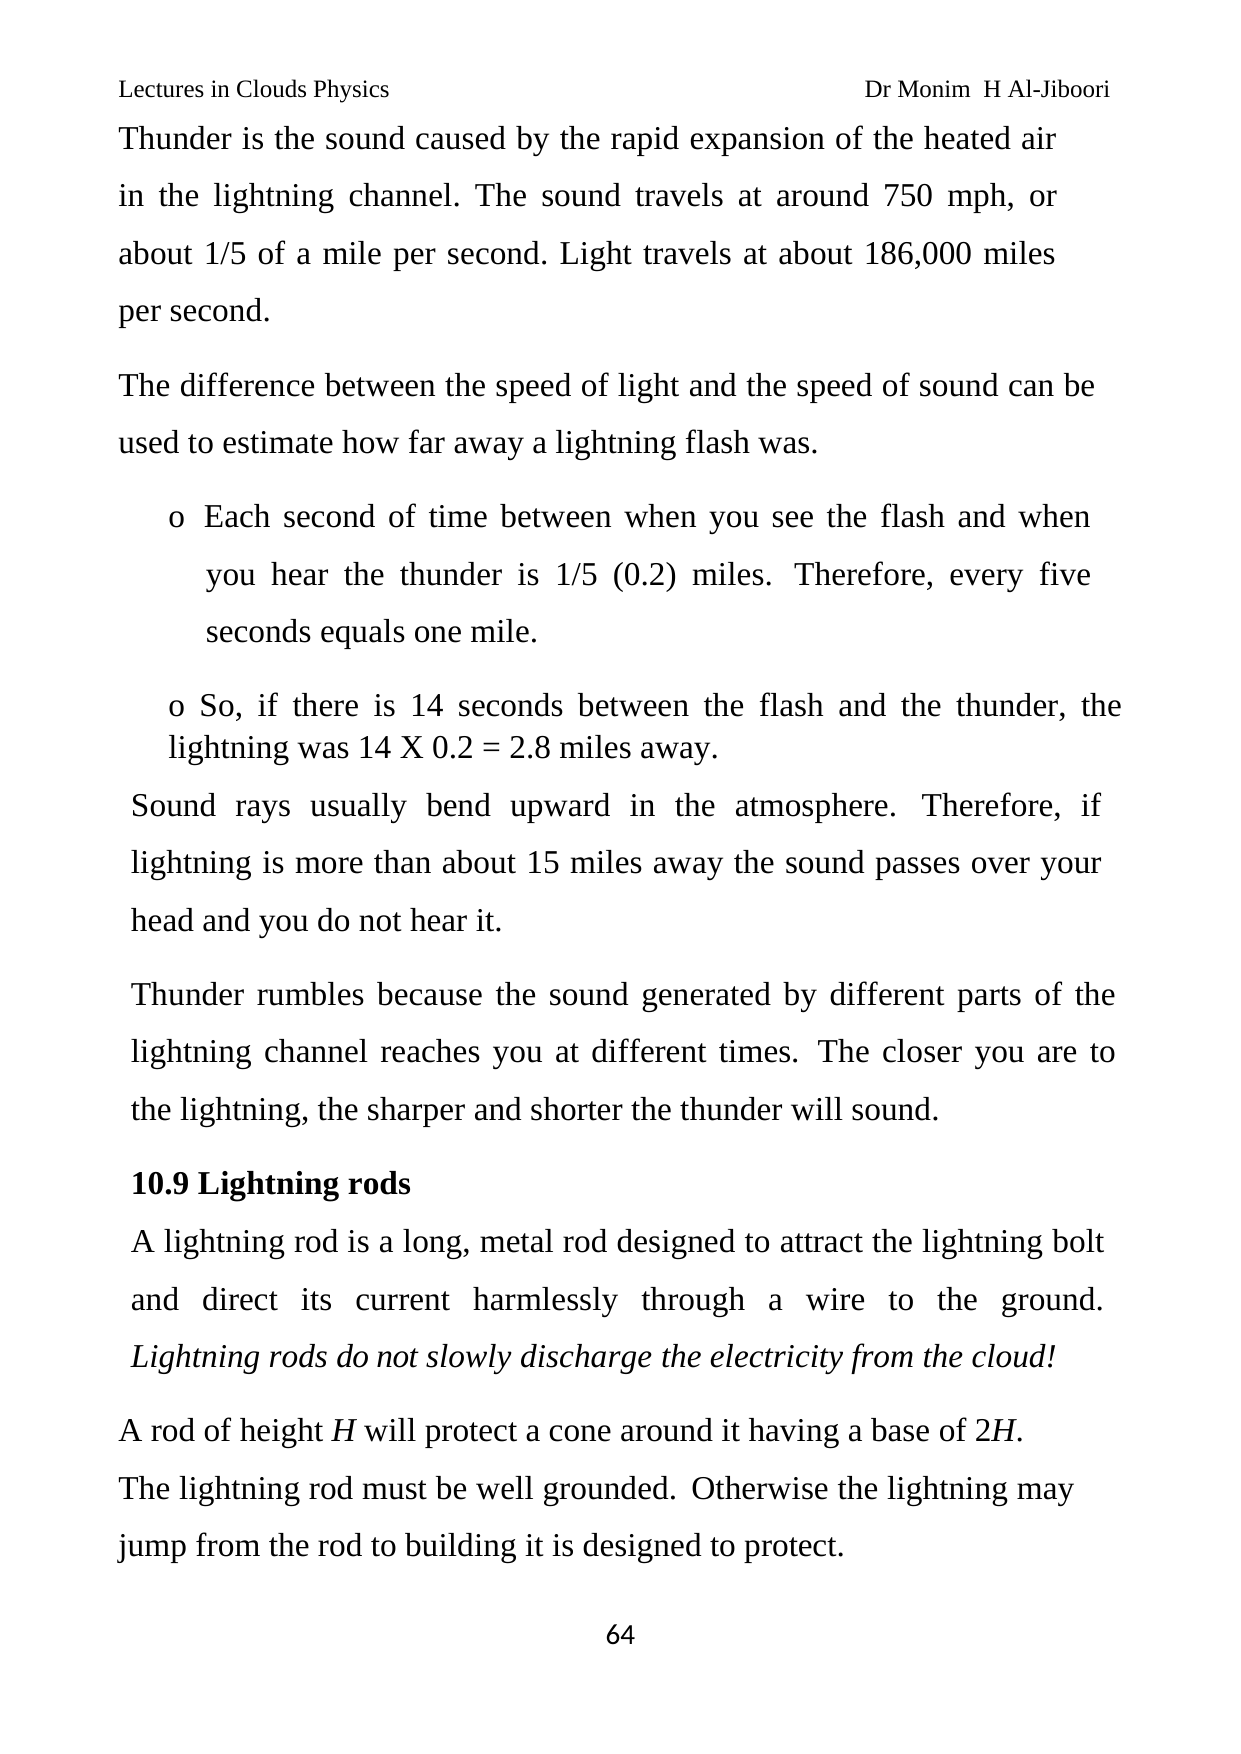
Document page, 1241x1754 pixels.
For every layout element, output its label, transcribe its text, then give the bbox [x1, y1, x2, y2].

text Thunder is the sound caused by the rapid expansion of the heated air in the lightning channel. The sound travels at around 750 mph, or about 1/5 of a mile per second. Light travels at about 186,000 miles per second. [118, 118, 1057, 329]
text A rod of height H will protect a cone around it having a base of 2H. [118, 1411, 1122, 1449]
text ο Each second of time between when you see the flash and when you hear the thunder is 1/5 (0.2) miles. Therefore, every five seconds equals one mile. [168, 496, 1091, 650]
text The lightning rod must be well grounded. Otherwise the lightning may jump from the rod to building it is designed to protect. [118, 1468, 1075, 1564]
text Sound rays usually bend upward in the atmosphere. Therefore, if lightning is more than about 15 miles away the sound passes over your head and you do not hear it. [131, 785, 1102, 938]
text ο So, if there is 14 seconds between the flash and the thunder, the lightning was 14 X 0.2 = 2.8 miles away. [168, 686, 1122, 765]
text A lightning rod is a long, metal rod designed to attract the lightning bolt and direct its current harmlessly through a wire to the ground. Lightning rods do not slowly discharge the electricity from the cloud! [131, 1221, 1104, 1375]
text The difference between the speed of light and the speed of sound can be used to estimate how far away a lightning flash was. [118, 365, 1096, 461]
text 10.9 Lightning rods [131, 1163, 1122, 1202]
text Thunder rumbles because the sound generated by different parts of the lightning channel reaches you at different times. The closer you are to the lightning, the sharper and shorter the thunder will sound. [131, 974, 1116, 1127]
